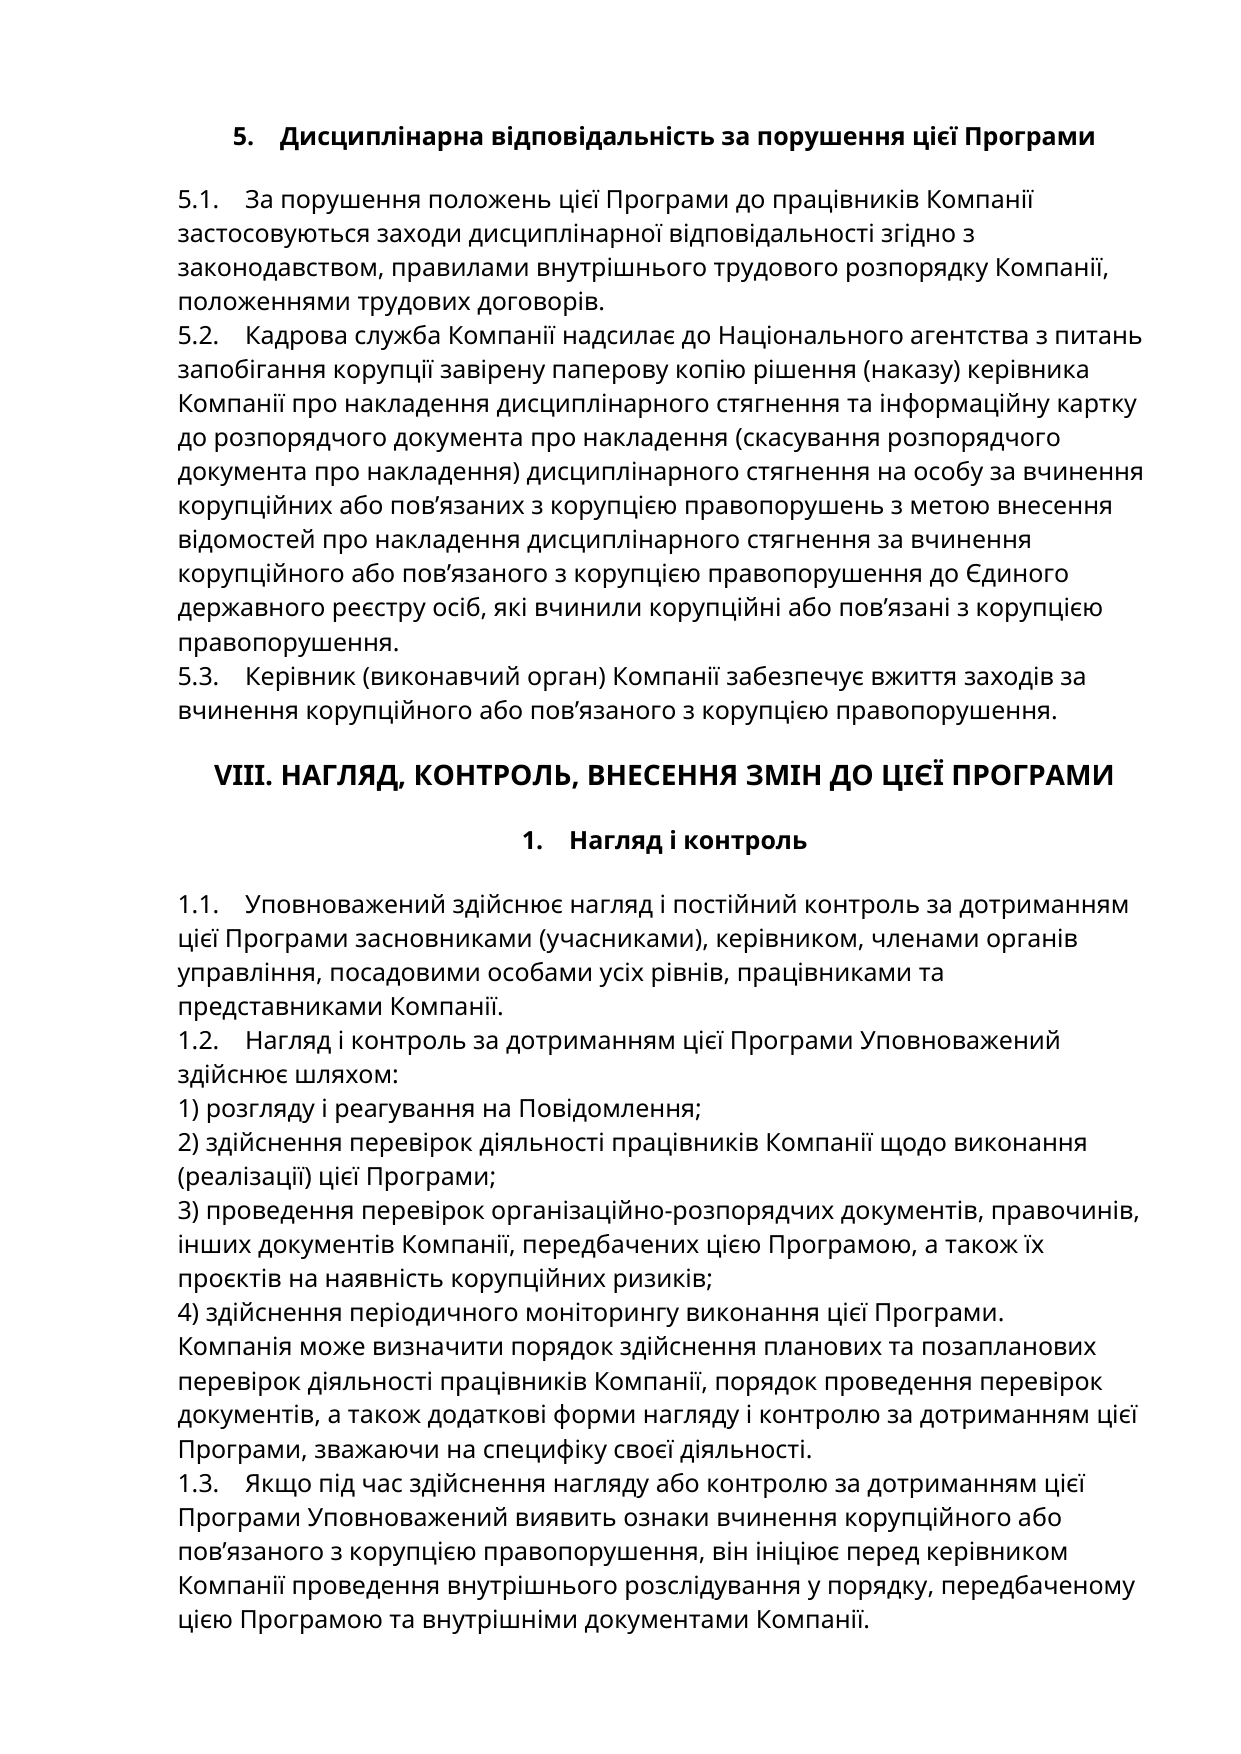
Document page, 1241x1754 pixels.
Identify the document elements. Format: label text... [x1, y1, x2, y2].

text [177, 886, 1152, 1636]
text 1. Нагляд і контроль [177, 823, 1152, 857]
text 5.1. За порушення положень цієї Програми до працівників Компанії застосовуються заходи дисциплінарної відповідальності згідно з законодавством, правилами внутрішнього трудового розпорядку Компанії, положеннями трудових договорів. 5.2. Кадрова служба Компанії надсилає до Національного агентства з питань запобігання корупції завірену паперову копію рішення (наказу) керівника Компанії про накладення дисциплінарного стягнення та інформаційну картку до розпорядчого документа про накладення (скасування розпорядчого документа про накладення) дисциплінарного стягнення на особу за вчинення корупційних або пов’язаних з корупцією правопорушень з метою внесення відомостей про накладення дисциплінарного стягнення за вчинення корупційного або пов’язаного з корупцією правопорушення до Єдиного державного реєстру осіб, які вчинили корупційні або пов’язані з корупцією правопорушення. 5.3. Керівник (виконавчий орган) Компанії забезпечує вжиття заходів за вчинення корупційного або пов’язаного з корупцією правопорушення. [177, 181, 1152, 726]
text 5. Дисциплінарна відповідальність за порушення цієї Програми [177, 118, 1152, 152]
text VIII. НАГЛЯД, КОНТРОЛЬ, ВНЕСЕННЯ ЗМІН ДО ЦІЄЇ ПРОГРАМИ [177, 756, 1152, 794]
